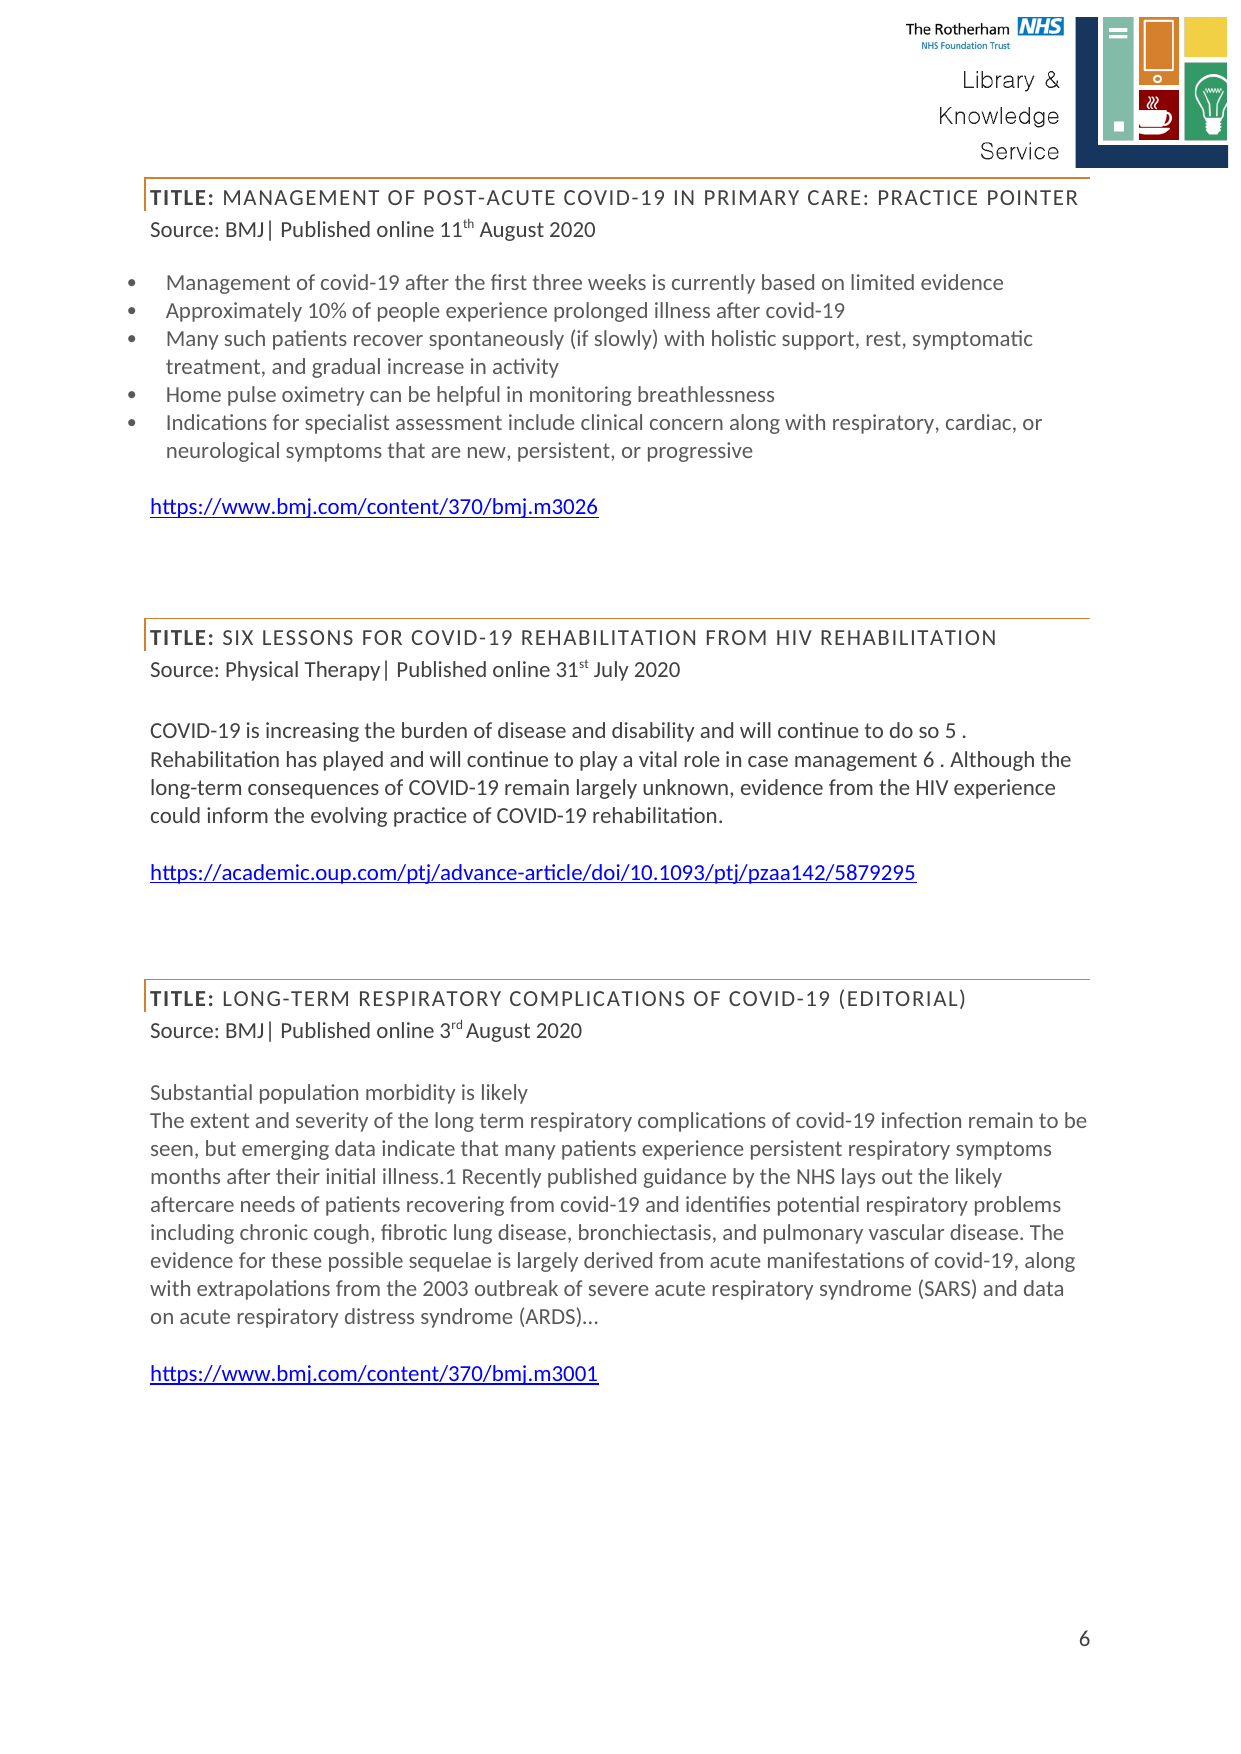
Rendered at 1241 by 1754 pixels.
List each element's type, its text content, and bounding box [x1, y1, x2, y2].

text https://www.bmj.com/content/370/bmj.m3026 [150, 492, 1090, 520]
text Substantial population morbidity is likely The extent and severity of the long term respiratory complications of covid-19 infection remain to be seen, but emerging data indicate that many patients experience persistent respiratory symptoms months after their initial illness.1 Recently published guidance by the NHS lays out the likely aftercare needs of patients recovering from covid-19 and identifies potential respiratory problems including chronic cough, fibrotic lung disease, bronchiectasis, and pulmonary vascular disease. The evidence for these possible sequelae is largely derived from acute manifestations of covid-19, along with extrapolations from the 2003 outbreak of severe acute respiratory syndrome (SARS) and data on acute respiratory distress syndrome (ARDS)… [150, 1078, 1090, 1330]
text Source: Physical Therapy| Published online 31st July 2020 [150, 655, 1090, 683]
picture [902, 17, 1229, 177]
text Source: BMJ| Published online 3rd August 2020 [150, 1017, 1090, 1045]
text Source: BMJ| Published online 11th August 2020 [150, 215, 1090, 243]
text Title: LONG-TERM RESPIRATORY COMPLICATIONS OF COVID-19 (EDITORIAL) [146, 980, 1090, 1012]
text Title: SIX LESSONS FOR COVID-19 REHABILITATION FROM hiv REHABILITATION [146, 619, 1090, 651]
list Home pulse oximetry can be helpful in monitoring breathlessness [128, 380, 1090, 408]
text https://www.bmj.com/content/370/bmj.m3001 [150, 1359, 1090, 1387]
list Management of covid-19 after the first three weeks is currently based on limited evidence [128, 268, 1090, 296]
text COVID-19 is increasing the burden of disease and disability and will continue to do so 5 . Rehabilitation has played and will continue to play a vital role in case management 6 . Although the long-term consequences of COVID-19 remain largely unknown, evidence from the HIV experience could inform the evolving practice of COVID-19 rehabilitation. [150, 717, 1090, 829]
list Many such patients recover spontaneously (if slowly) with holistic support, rest, symptomatic treatment, and gradual increase in activity [128, 324, 1090, 380]
text https://academic.oup.com/ptj/advance-article/doi/10.1093/ptj/pzaa142/5879295 [150, 858, 1090, 886]
list Approximately 10% of people experience prolonged illness after covid-19 [128, 296, 1090, 324]
text Title: MANAGEMENT OF POST-ACUTE COVID-19 IN PRIMARY CARE: PRACTICE POINTER [146, 179, 1090, 211]
list Indications for specialist assessment include clinical concern along with respiratory, cardiac, or neurological symptoms that are new, persistent, or progressive [128, 408, 1090, 492]
